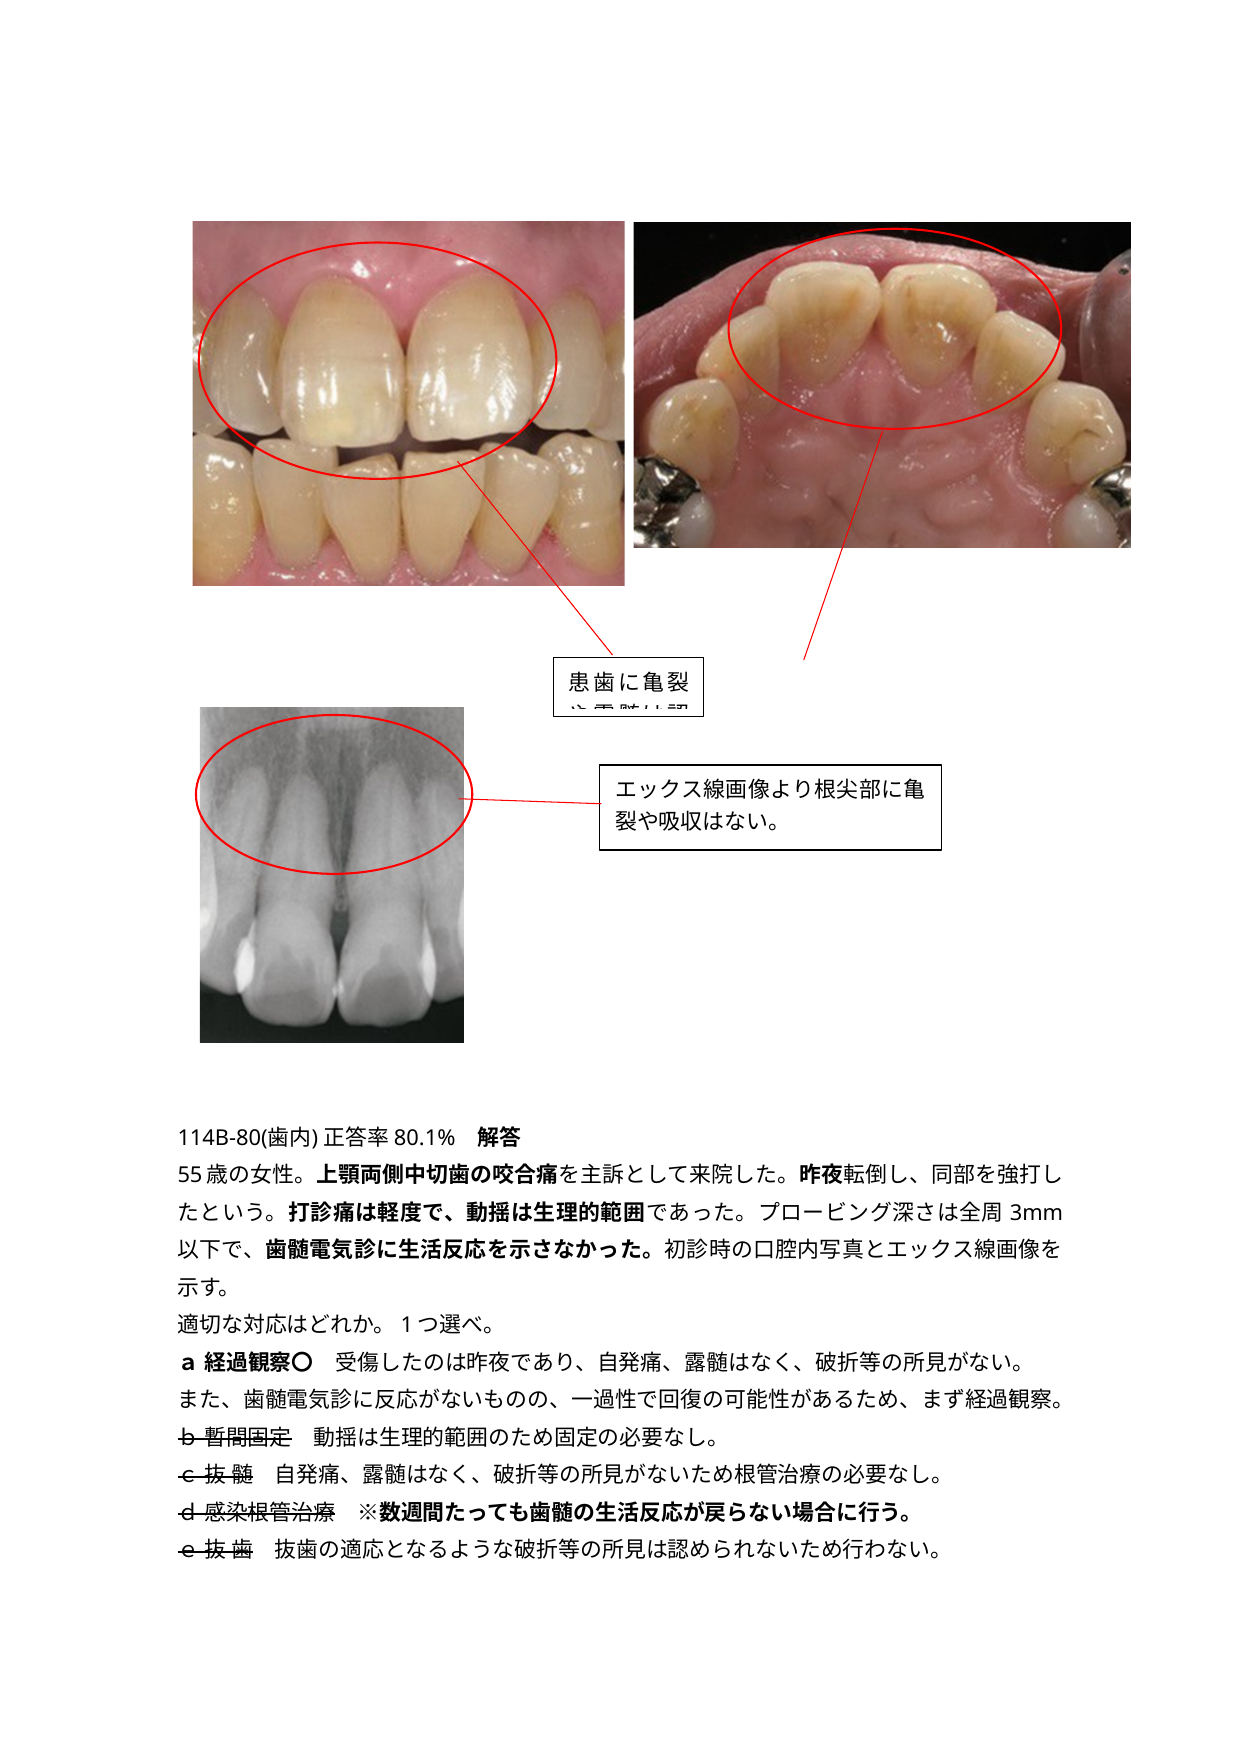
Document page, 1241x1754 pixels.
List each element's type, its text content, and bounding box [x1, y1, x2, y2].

text ｃ 抜 髄 自発痛、露髄はなく、破折等の所見がないため根管治療の必要なし。 [177, 1454, 1063, 1492]
text ｂ 暫間固定 動揺は生理的範囲のため固定の必要なし。 [177, 1417, 1063, 1454]
text また、歯髄電気診に反応がないものの、一過性で回復の可能性があるため、まず経過観察。 [177, 1379, 1063, 1417]
picture [199, 707, 464, 772]
text 114B-80(歯内) 正答率80.1% 解答 [177, 1117, 1063, 1154]
picture [633, 222, 1131, 548]
picture [199, 816, 464, 1043]
text ｅ 抜 歯 抜歯の適応となるような破折等の所見は認められないため行わない。 [177, 1529, 1063, 1567]
picture [200, 244, 555, 477]
text ｄ 感染根管治療 ※数週間たっても歯髄の生活反応が戻らない場合に行う。 [177, 1492, 1063, 1529]
text 55歳の女性。上顎両側中切歯の咬合痛を主訴として来院した。昨夜転倒し、同部を強打したという。打診痛は軽度で、動揺は生理的範囲であった。プロービング深さは全周3mm 以下で、歯髄電気診に生活反応を示さなかった。初診時の口腔内写真とエックス線画像を示す。 [177, 1154, 1063, 1304]
picture [199, 717, 464, 872]
text 適切な対応はどれか。 1つ選べ。 [177, 1304, 1063, 1342]
picture [192, 221, 625, 586]
text ａ 経過観察〇 受傷したのは昨夜であり、自発痛、露髄はなく、破折等の所見がない。 [177, 1342, 1063, 1379]
